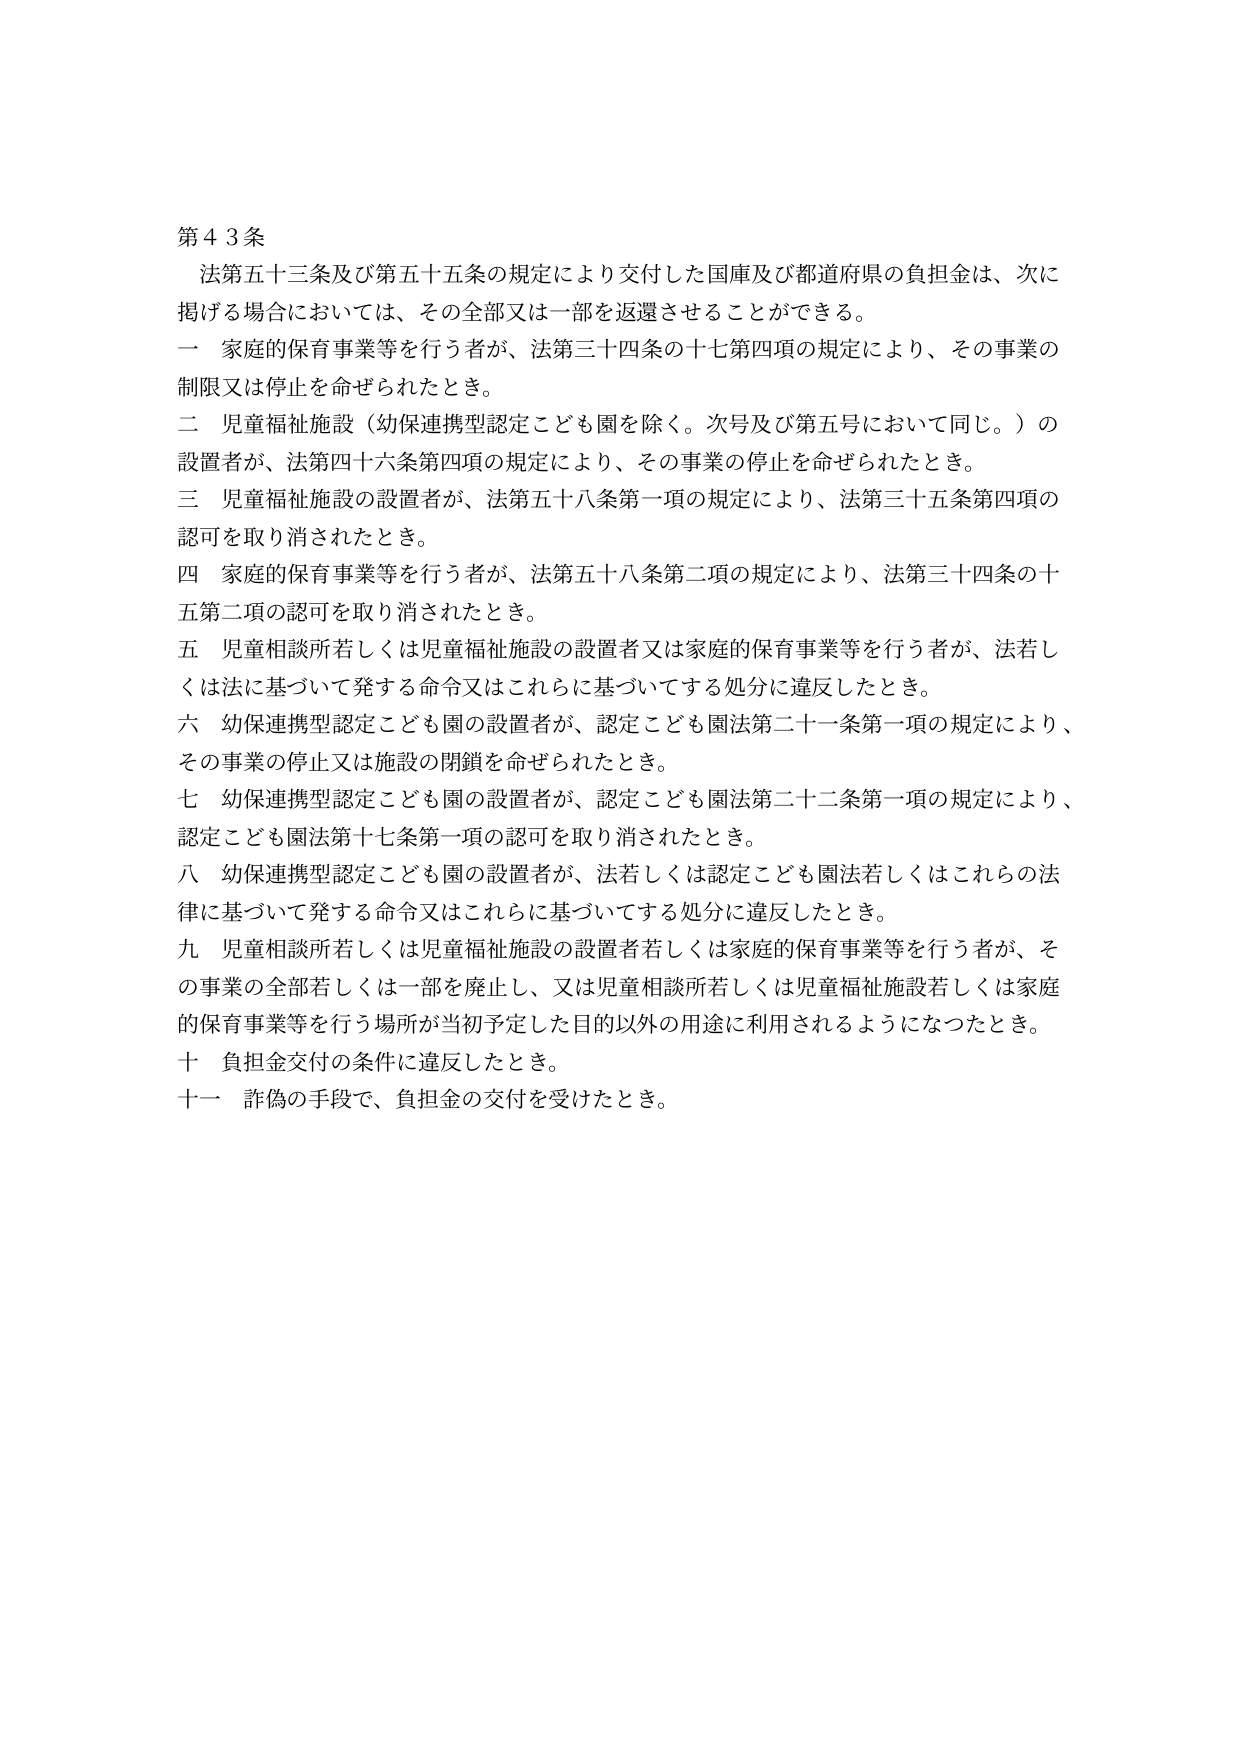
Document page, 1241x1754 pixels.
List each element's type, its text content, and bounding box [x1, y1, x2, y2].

text 四 家庭的保育事業等を行う者が、法第五十八条第二項の規定により、法第三十四条の十五第二項の認可を取り消されたとき。 [177, 554, 1063, 629]
text 法第五十三条及び第五十五条の規定により交付した国庫及び都道府県の負担金は、次に掲げる場合においては、その全部又は一部を返還させることができる。 [177, 254, 1063, 329]
text 十一 詐偽の手段で、負担金の交付を受けたとき。 [177, 1079, 1063, 1117]
text 九 児童相談所若しくは児童福祉施設の設置者若しくは家庭的保育事業等を行う者が、その事業の全部若しくは一部を廃止し、又は児童相談所若しくは児童福祉施設若しくは家庭的保育事業等を行う場所が当初予定した目的以外の用途に利用されるようになつたとき。 [177, 929, 1063, 1042]
text 三 児童福祉施設の設置者が、法第五十八条第一項の規定により、法第三十五条第四項の認可を取り消されたとき。 [177, 479, 1063, 554]
text 二 児童福祉施設（幼保連携型認定こども園を除く。次号及び第五号において同じ。）の設置者が、法第四十六条第四項の規定により、その事業の停止を命ぜられたとき。 [177, 404, 1063, 479]
text 七 幼保連携型認定こども園の設置者が、認定こども園法第二十二条第一項の規定により、認定こども園法第十七条第一項の認可を取り消されたとき。 [177, 779, 1063, 854]
text 第４３条 [177, 217, 1063, 254]
text 八 幼保連携型認定こども園の設置者が、法若しくは認定こども園法若しくはこれらの法律に基づいて発する命令又はこれらに基づいてする処分に違反したとき。 [177, 854, 1063, 929]
text 五 児童相談所若しくは児童福祉施設の設置者又は家庭的保育事業等を行う者が、法若しくは法に基づいて発する命令又はこれらに基づいてする処分に違反したとき。 [177, 629, 1063, 704]
text 一 家庭的保育事業等を行う者が、法第三十四条の十七第四項の規定により、その事業の制限又は停止を命ぜられたとき。 [177, 329, 1063, 404]
text 十 負担金交付の条件に違反したとき。 [177, 1042, 1063, 1079]
text 六 幼保連携型認定こども園の設置者が、認定こども園法第二十一条第一項の規定により、その事業の停止又は施設の閉鎖を命ぜられたとき。 [177, 704, 1063, 779]
